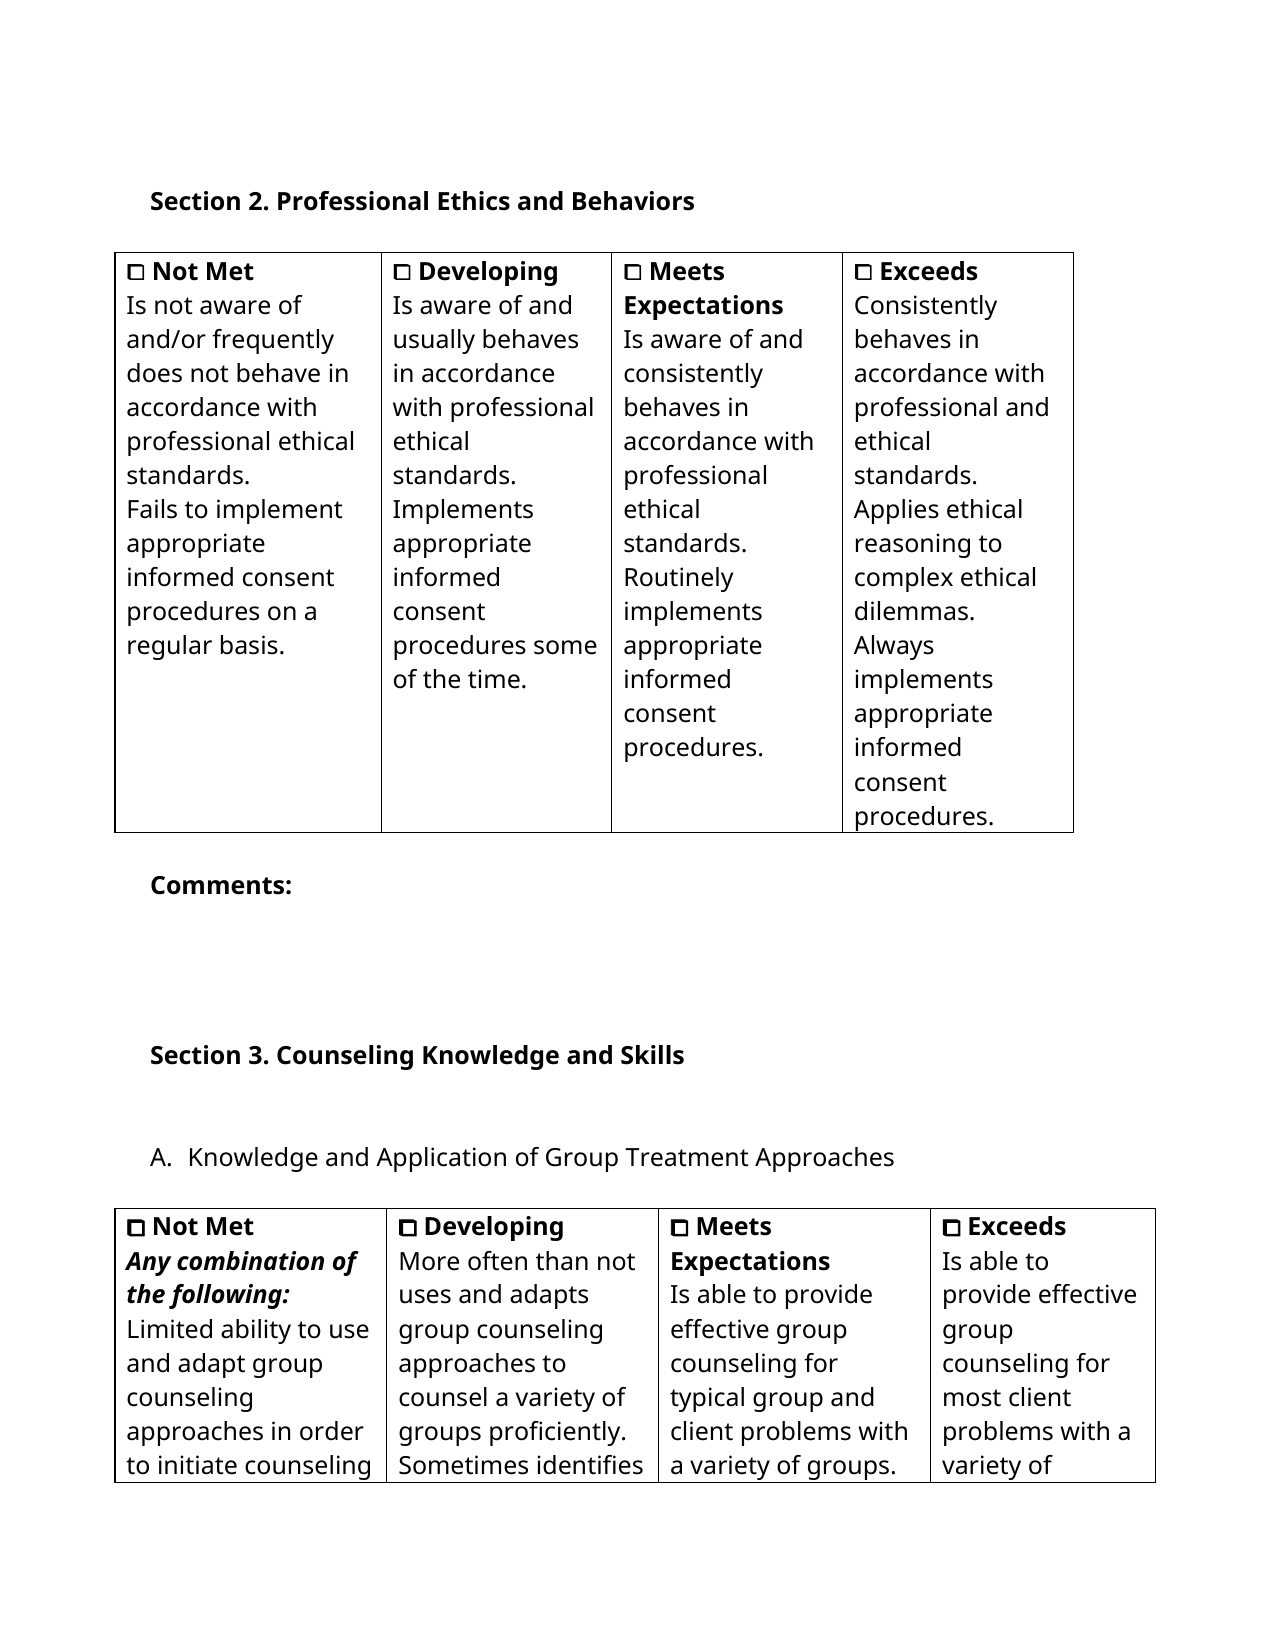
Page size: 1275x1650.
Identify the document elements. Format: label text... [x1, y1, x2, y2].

table_header ⧠ Not Met Is not aware of and/or frequently does not behave in accordance with professional ethical standards. Fails to implement appropriate informed consent procedures on a regular basis. [116, 253, 381, 832]
list Knowledge and Application of Group Treatment Approaches [150, 1140, 1125, 1174]
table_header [387, 1209, 658, 1482]
table_header ⧠ Developing Is aware of and usually behaves in accordance with professional ethical standards. Implements appropriate informed consent procedures some of the time. [382, 253, 611, 832]
text Section 2. Professional Ethics and Behaviors [150, 184, 1125, 218]
text Comments: [150, 867, 1125, 901]
text Section 3. Counseling Knowledge and Skills [150, 1038, 1125, 1072]
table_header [659, 1209, 930, 1482]
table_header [116, 1209, 386, 1482]
table_header ⧠ Meets Expectations Is aware of and consistently behaves in accordance with professional ethical standards. Routinely implements appropriate informed consent procedures. [612, 253, 842, 832]
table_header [931, 1209, 1155, 1482]
table_header ⧠ Exceeds Consistently behaves in accordance with professional and ethical standards. Applies ethical reasoning to complex ethical dilemmas. Always implements appropriate informed consent procedures. [843, 253, 1073, 832]
